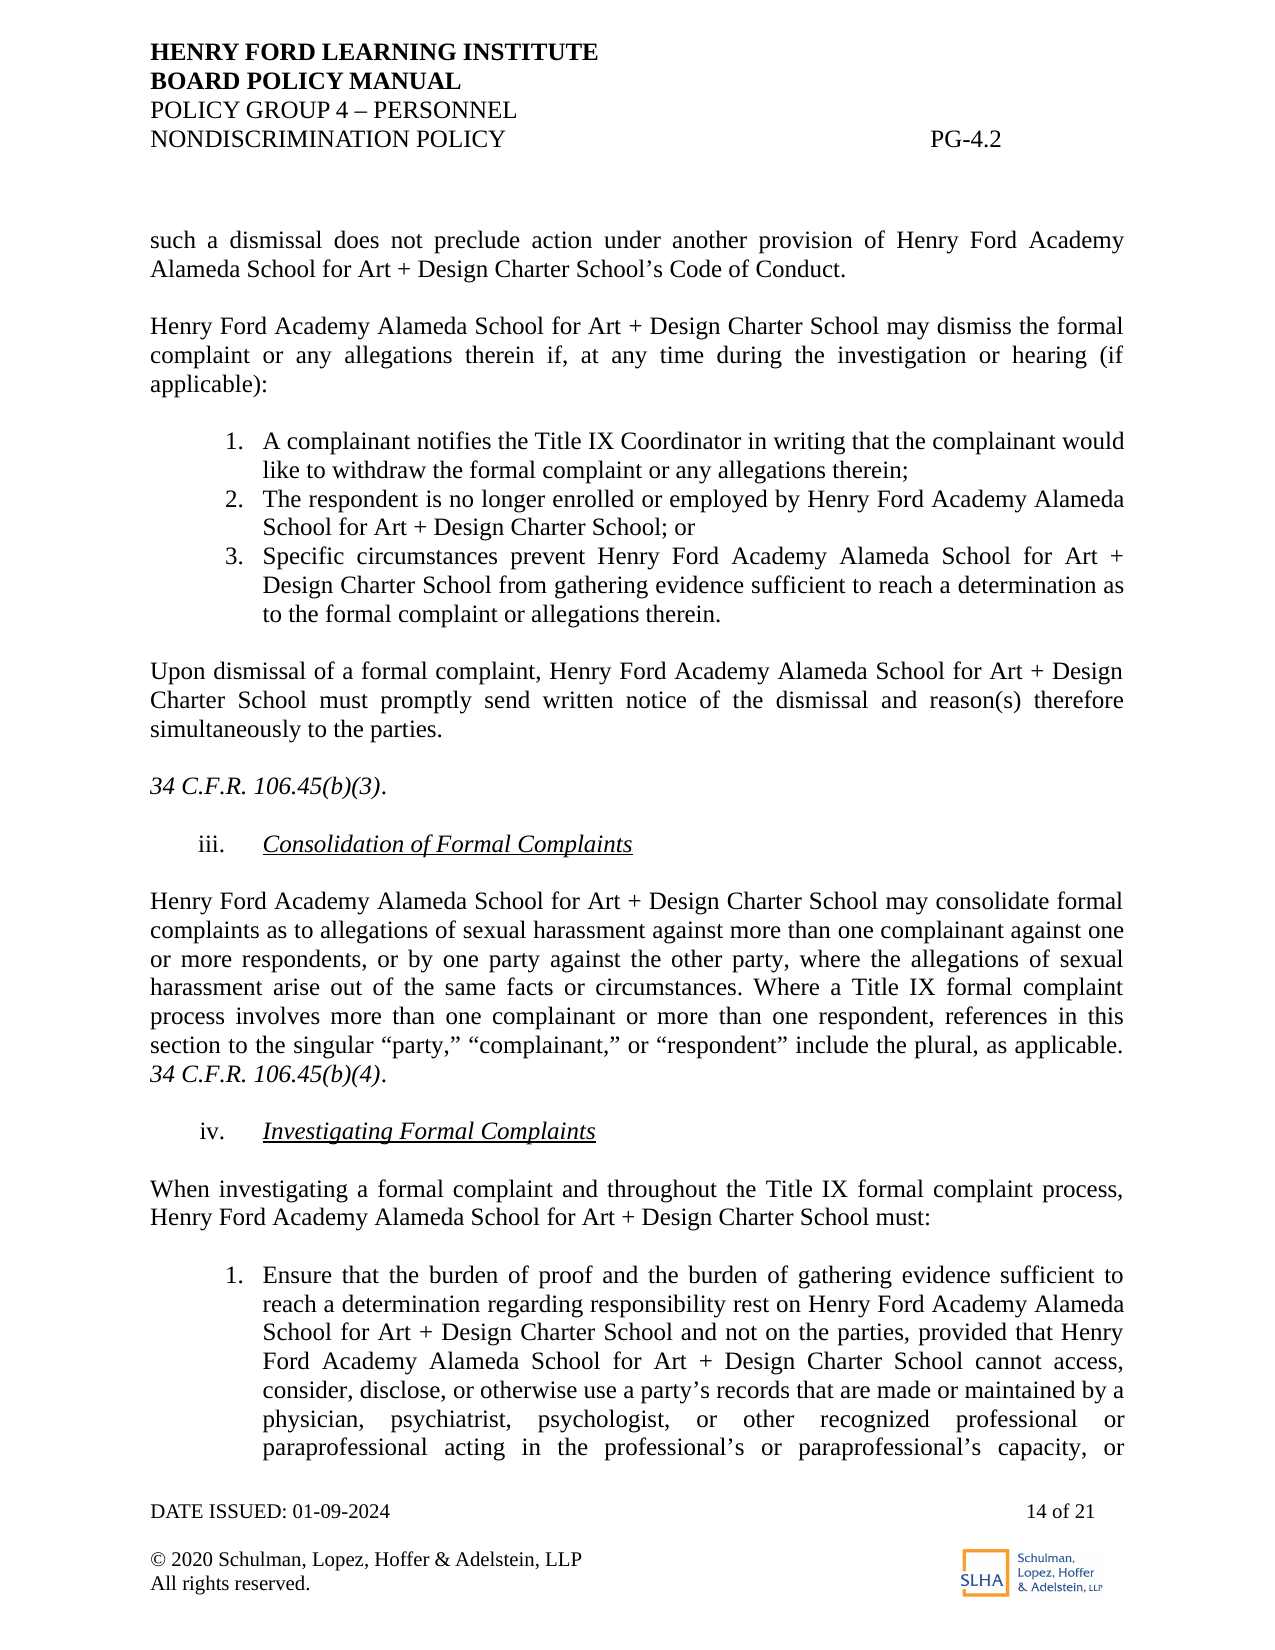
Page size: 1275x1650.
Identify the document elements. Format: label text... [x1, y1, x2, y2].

list Consolidation of Formal Complaints [225, 829, 1125, 857]
list Specific circumstances prevent Henry Ford Academy Alameda School for Art + Design Charter School from gathering evidence sufficient to reach a determination as to the formal complaint or allegations therein. [225, 541, 1125, 627]
list The respondent is no longer enrolled or employed by Henry Ford Academy Alameda School for Art + Design Charter School; or [225, 484, 1125, 541]
text Henry Ford Academy Alameda School for Art + Design Charter School may consolidate formal complaints as to allegations of sexual harassment against more than one complainant against one or more respondents, or by one party against the other party, where the allegations of sexual harassment arise out of the same facts or circumstances. Where a Title IX formal complaint process involves more than one complainant or more than one respondent, references in this section to the singular “party,” “complainant,” or “respondent” include the plural, as applicable. 34 C.F.R. 106.45(b)(4). [150, 886, 1125, 1087]
list Investigating Formal Complaints [225, 1116, 1125, 1145]
text Henry Ford Academy Alameda School for Art + Design Charter School may dismiss the formal complaint or any allegations therein if, at any time during the investigation or hearing (if applicable): [150, 311, 1125, 397]
text When investigating a formal complaint and throughout the Title IX formal complaint process, Henry Ford Academy Alameda School for Art + Design Charter School must: [150, 1174, 1125, 1231]
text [150, 225, 1125, 282]
picture [960, 1547, 1104, 1599]
text Upon dismissal of a formal complaint, Henry Ford Academy Alameda School for Art + Design Charter School must promptly send written notice of the dismissal and reason(s) therefore simultaneously to the parties. [150, 656, 1125, 742]
text 34 C.F.R. 106.45(b)(3). [150, 771, 1125, 800]
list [225, 1260, 1125, 1461]
list A complainant notifies the Title IX Coordinator in writing that the complainant would like to withdraw the formal complaint or any allegations therein; [225, 426, 1125, 484]
